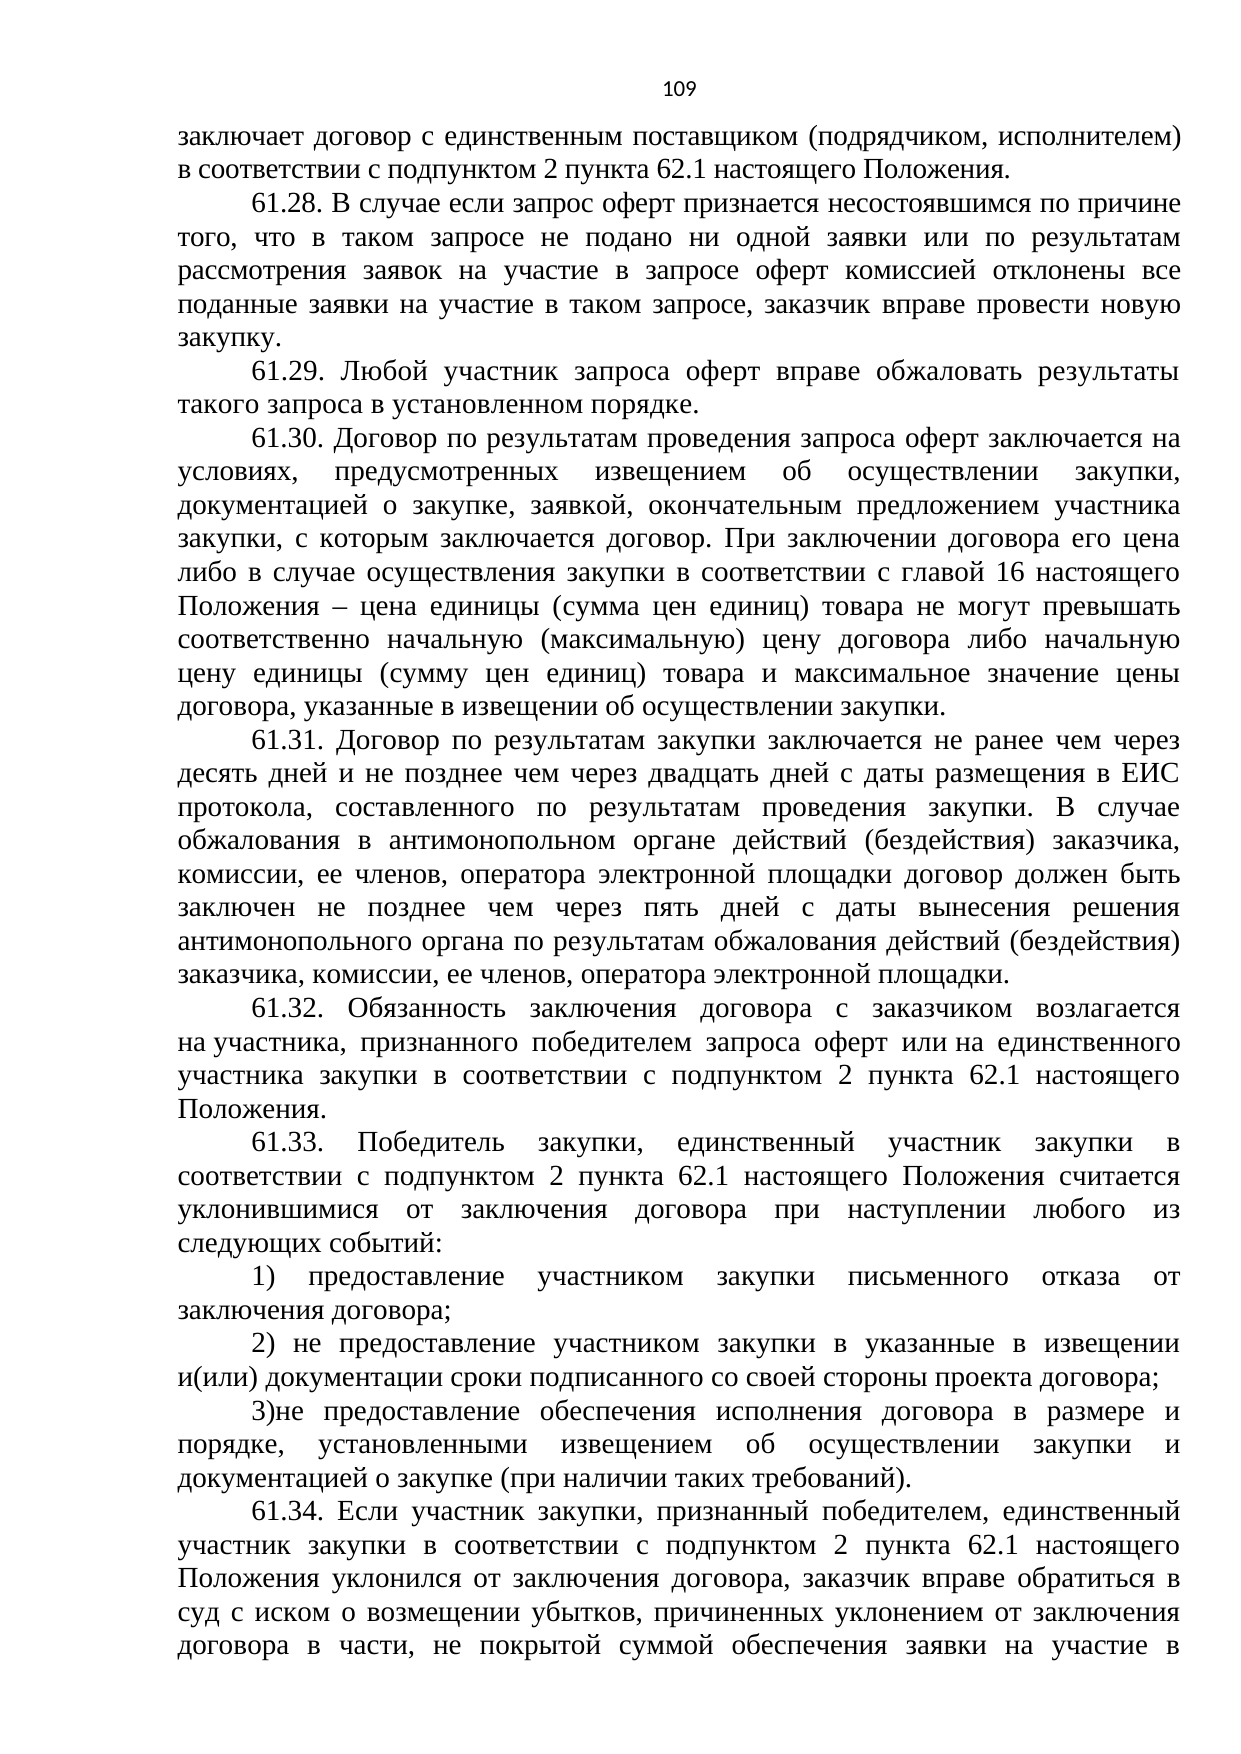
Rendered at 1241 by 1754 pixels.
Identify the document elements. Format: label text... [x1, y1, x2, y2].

text 61.31. Договор по результатам закупки заключается не ранее чем через десять дней и не позднее чем через двадцать дней с даты размещения в ЕИС протокола, составленного по результатам проведения закупки. В случае обжалования в антимонопольном органе действий (бездействия) заказчика, комиссии, ее членов, оператора электронной площадки договор должен быть заключен не позднее чем через пять дней с даты вынесения решения антимонопольного органа по результатам обжалования действий (бездействия) заказчика, комиссии, ее членов, оператора электронной площадки. [177, 722, 1181, 990]
text 3)не предоставление обеспечения исполнения договора в размере и порядке, установленными извещением об осуществлении закупки и документацией о закупке (при наличии таких требований). [177, 1393, 1181, 1493]
text 61.30. Договор по результатам проведения запроса оферт заключается на условиях, предусмотренных извещением об осуществлении закупки, документацией о закупке, заявкой, окончательным предложением участника закупки, с которым заключается договор. При заключении договора его цена либо в случае осуществления закупки в соответствии с главой 16 настоящего Положения – цена единицы (сумма цен единиц) товара не могут превышать соответственно начальную (максимальную) цену договора либо начальную цену единицы (сумму цен единиц) товара и максимальное значение цены договора, указанные в извещении об осуществлении закупки. [177, 420, 1181, 722]
text 61.32. Обязанность заключения договора с заказчиком возлагается на участника, признанного победителем запроса оферт или на единственного участника закупки в соответствии с подпунктом 2 пункта 62.1 настоящего Положения. [177, 990, 1181, 1124]
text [177, 1493, 1181, 1661]
text 61.28. В случае если запрос оферт признается несостоявшимся по причине того, что в таком запросе не подано ни одной заявки или по результатам рассмотрения заявок на участие в запросе оферт комиссией отклонены все поданные заявки на участие в таком запросе, заказчик вправе провести новую закупку. [177, 185, 1181, 353]
text 2) не предоставление участником закупки в указанные в извещении и(или) документации сроки подписанного со своей стороны проекта договора; [177, 1326, 1181, 1393]
text 1) предоставление участником закупки письменного отказа от заключения договора; [177, 1258, 1181, 1326]
text 61.29. Любой участник запроса оферт вправе обжаловать результаты такого запроса в установленном порядке. [177, 353, 1181, 420]
text 61.33. Победитель закупки, единственный участник закупки в соответствии с подпунктом 2 пункта 62.1 настоящего Положения считается уклонившимися от заключения договора при наступлении любого из следующих событий: [177, 1124, 1181, 1258]
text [177, 118, 1181, 185]
